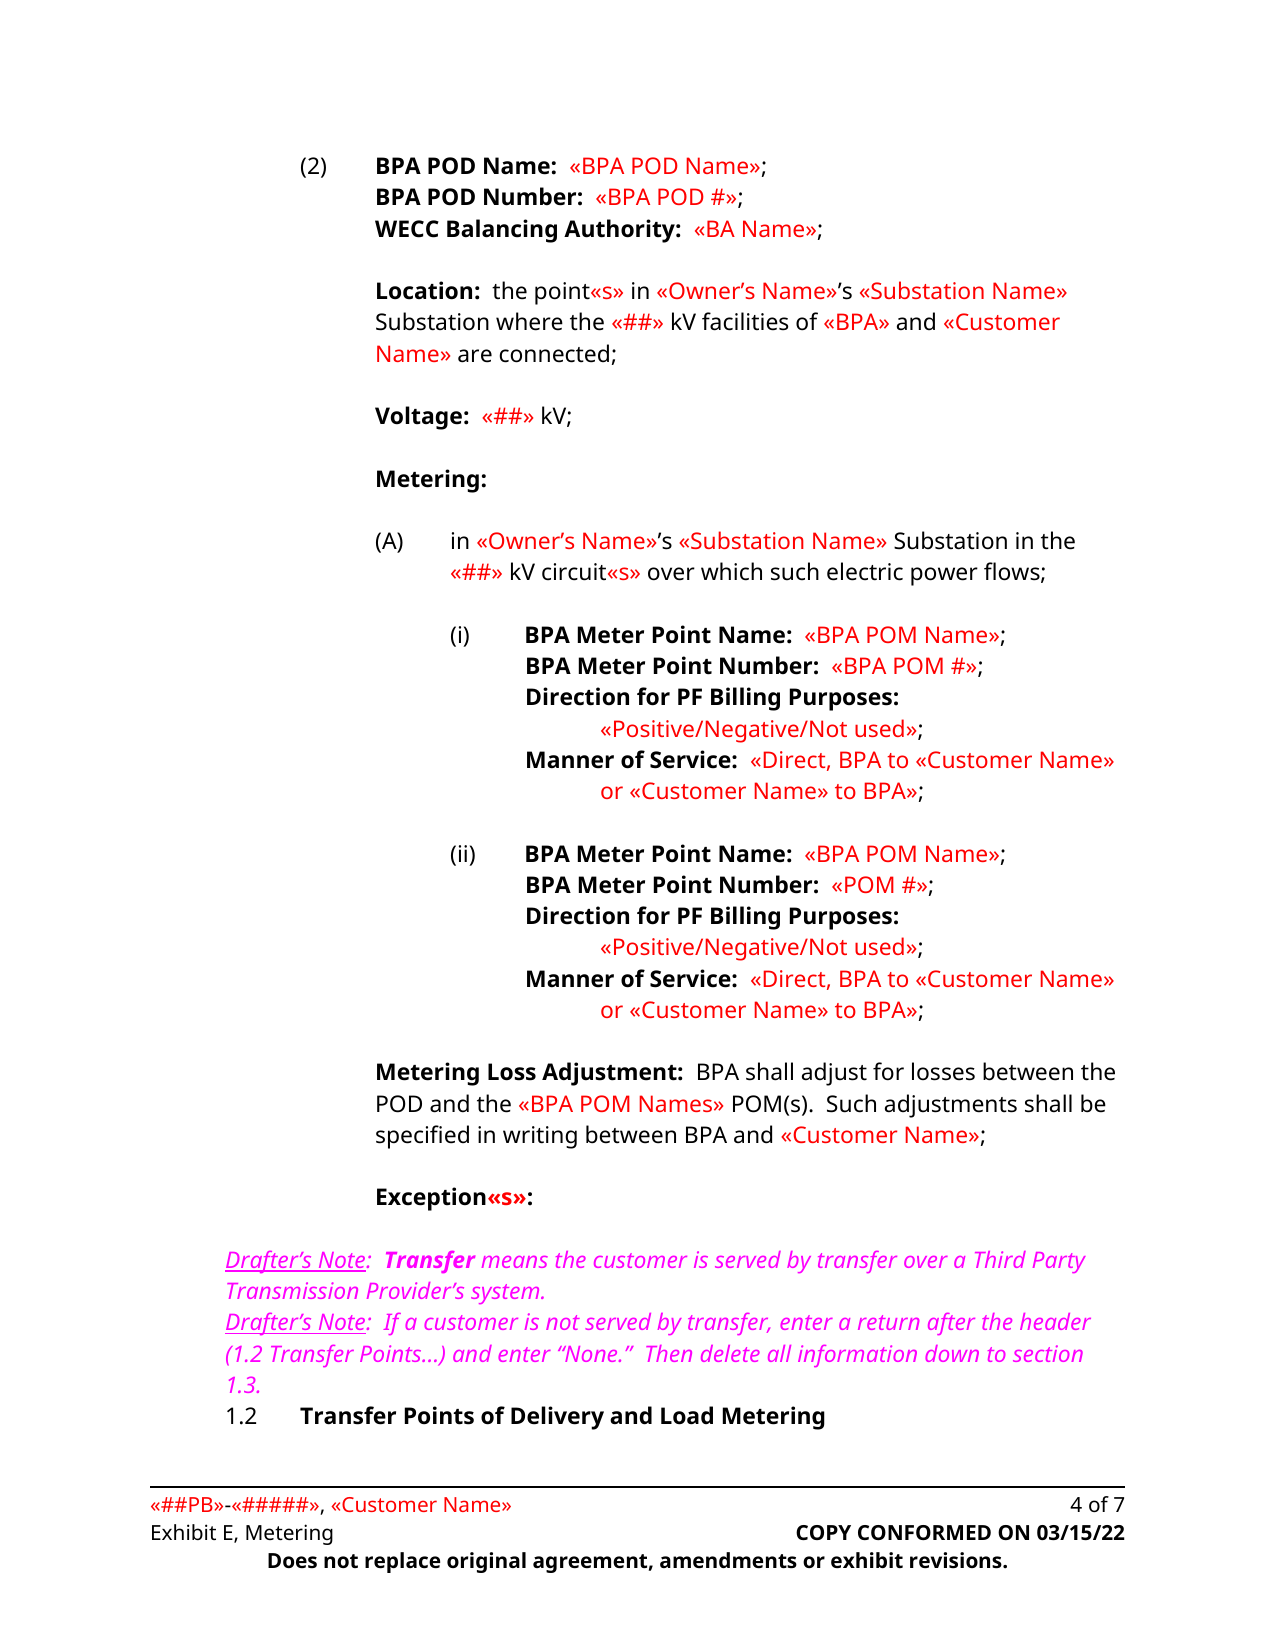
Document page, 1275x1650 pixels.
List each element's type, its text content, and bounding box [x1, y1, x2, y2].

text BPA Meter Point Number: «POM #»; [525, 869, 1125, 900]
text BPA POD Number: «BPA POD #»; [375, 181, 1125, 212]
text (2) BPA POD Name: «BPA POD Name»; [300, 150, 1125, 181]
text BPA Meter Point Number: «BPA POM #»; [525, 650, 1125, 681]
text (ii) BPA Meter Point Name: «BPA POM Name»; [450, 837, 1125, 869]
text (i) BPA Meter Point Name: «BPA POM Name»; [450, 619, 1125, 650]
text Direction for PF Billing Purposes: «Positive/Negative/Not used»; [525, 681, 1125, 744]
text Direction for PF Billing Purposes: «Positive/Negative/Not used»; [525, 900, 1125, 962]
text Drafter’s Note: If a customer is not served by transfer, enter a return after the header (1.2 Transfer Points…) and enter “None.” Then delete all information down to section 1.3. [225, 1306, 1125, 1400]
text Exception«s»: [375, 1181, 1125, 1212]
text Manner of Service: «Direct, BPA to «Customer Name» or «Customer Name» to BPA»; [525, 962, 1125, 1025]
text Location: the point«s» in «Owner’s Name»’s «Substation Name» Substation where the «##» kV facilities of «BPA» and «Customer Name» are connected; [375, 275, 1125, 369]
text WECC Balancing Authority: «BA Name»; [375, 212, 1125, 244]
text Manner of Service: «Direct, BPA to «Customer Name» or «Customer Name» to BPA»; [525, 744, 1125, 806]
text Metering: [375, 462, 1125, 494]
text (A) in «Owner’s Name»’s «Substation Name» Substation in the «##» kV circuit«s» over which such electric power flows; [375, 525, 1125, 587]
text Voltage: «##» kV; [375, 400, 1125, 431]
text Metering Loss Adjustment: BPA shall adjust for losses between the POD and the «BPA POM Names» POM(s). Such adjustments shall be specified in writing between BPA and «Customer Name»; [375, 1056, 1125, 1150]
text 1.2 Transfer Points of Delivery and Load Metering [225, 1400, 1125, 1431]
text Drafter’s Note: Transfer means the customer is served by transfer over a Third Party Transmission Provider’s system. [225, 1244, 1125, 1306]
